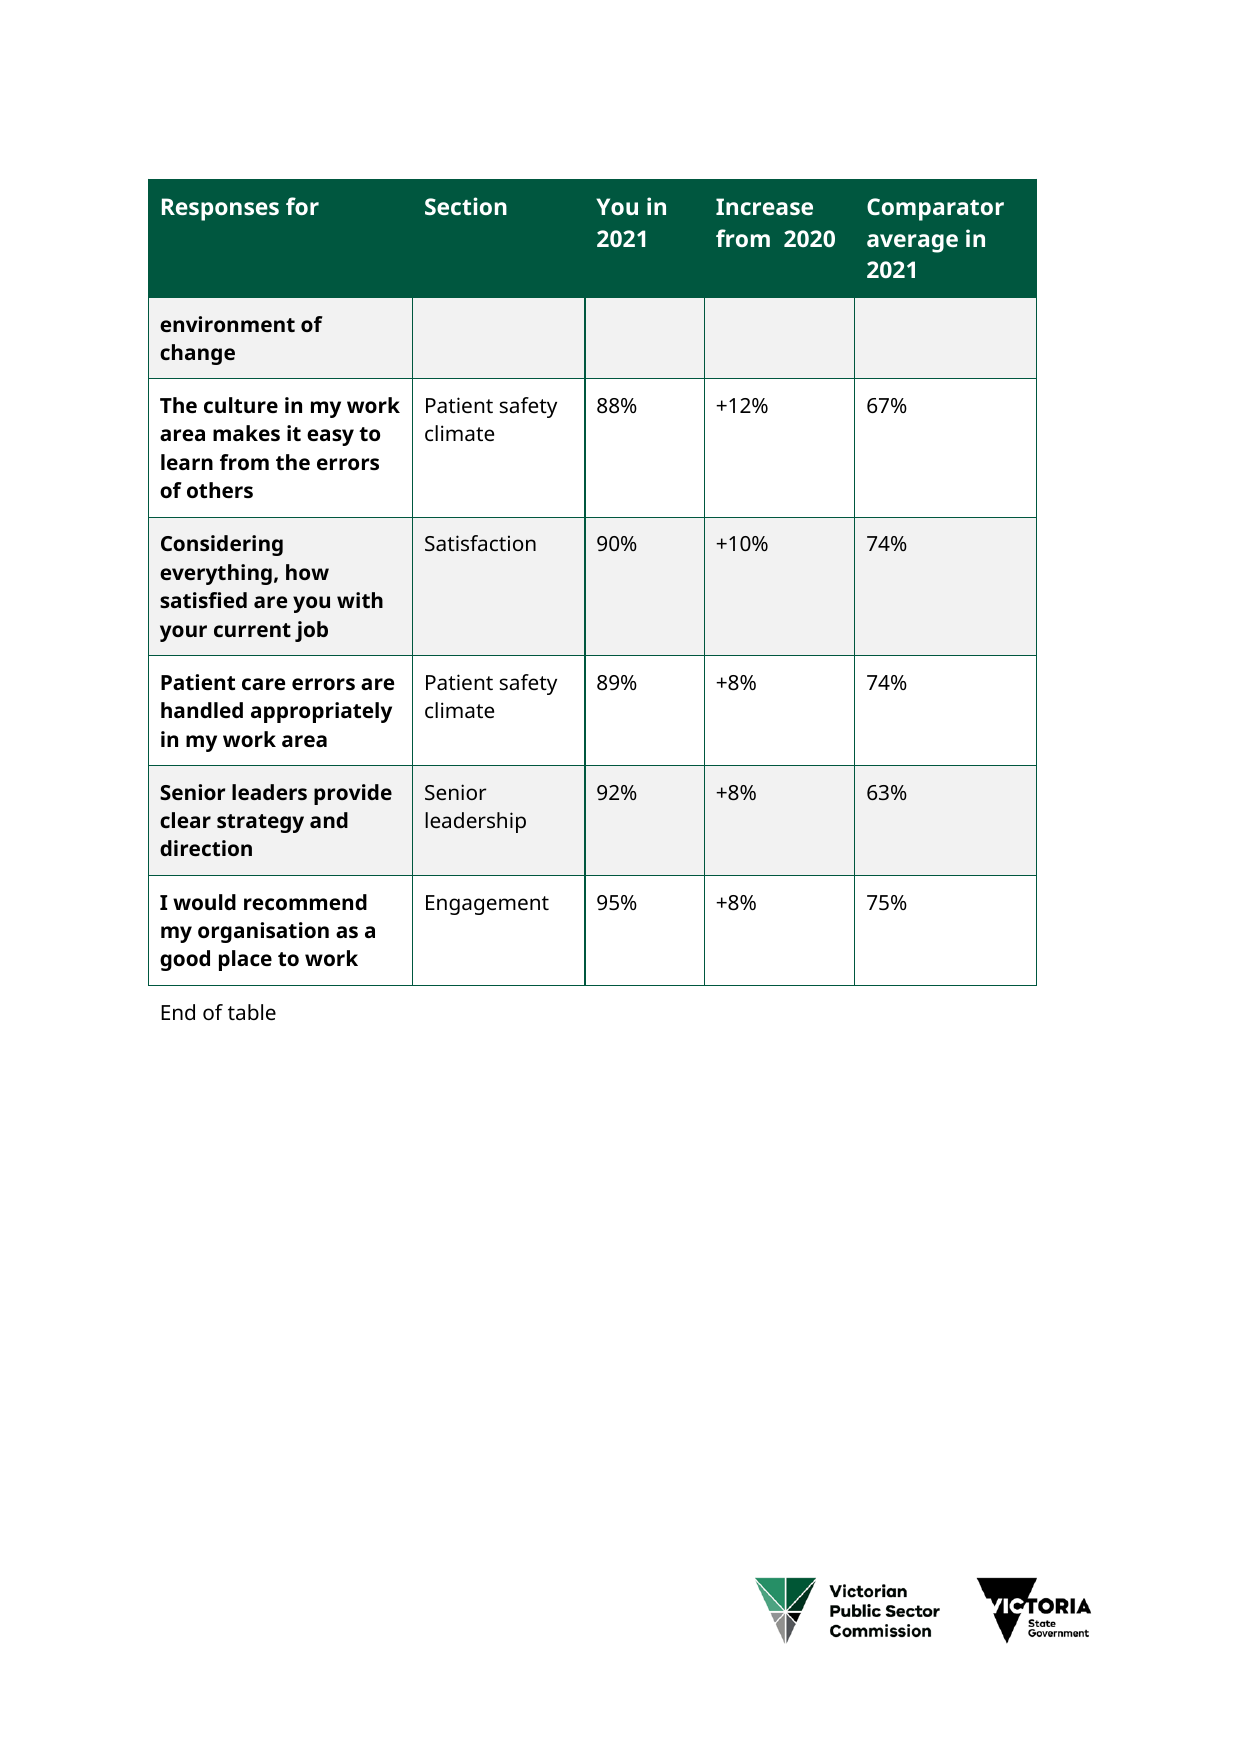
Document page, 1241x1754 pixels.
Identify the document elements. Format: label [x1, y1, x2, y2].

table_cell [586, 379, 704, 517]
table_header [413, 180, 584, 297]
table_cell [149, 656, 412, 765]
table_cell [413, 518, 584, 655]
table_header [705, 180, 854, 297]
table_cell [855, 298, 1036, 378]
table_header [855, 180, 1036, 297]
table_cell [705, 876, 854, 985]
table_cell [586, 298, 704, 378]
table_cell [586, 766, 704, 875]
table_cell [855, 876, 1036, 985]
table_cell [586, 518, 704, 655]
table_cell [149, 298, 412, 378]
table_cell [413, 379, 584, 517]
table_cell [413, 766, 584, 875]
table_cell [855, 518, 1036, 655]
picture [754, 1577, 1093, 1645]
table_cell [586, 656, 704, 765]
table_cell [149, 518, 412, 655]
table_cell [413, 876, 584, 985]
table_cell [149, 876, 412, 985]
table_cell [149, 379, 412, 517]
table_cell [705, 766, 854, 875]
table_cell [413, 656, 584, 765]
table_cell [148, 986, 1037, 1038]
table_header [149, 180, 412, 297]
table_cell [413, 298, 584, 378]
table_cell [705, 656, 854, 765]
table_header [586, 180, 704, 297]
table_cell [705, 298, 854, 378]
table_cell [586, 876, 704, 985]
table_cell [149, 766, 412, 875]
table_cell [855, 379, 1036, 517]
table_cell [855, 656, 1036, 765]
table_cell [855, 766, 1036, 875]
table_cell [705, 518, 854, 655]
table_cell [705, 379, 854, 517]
